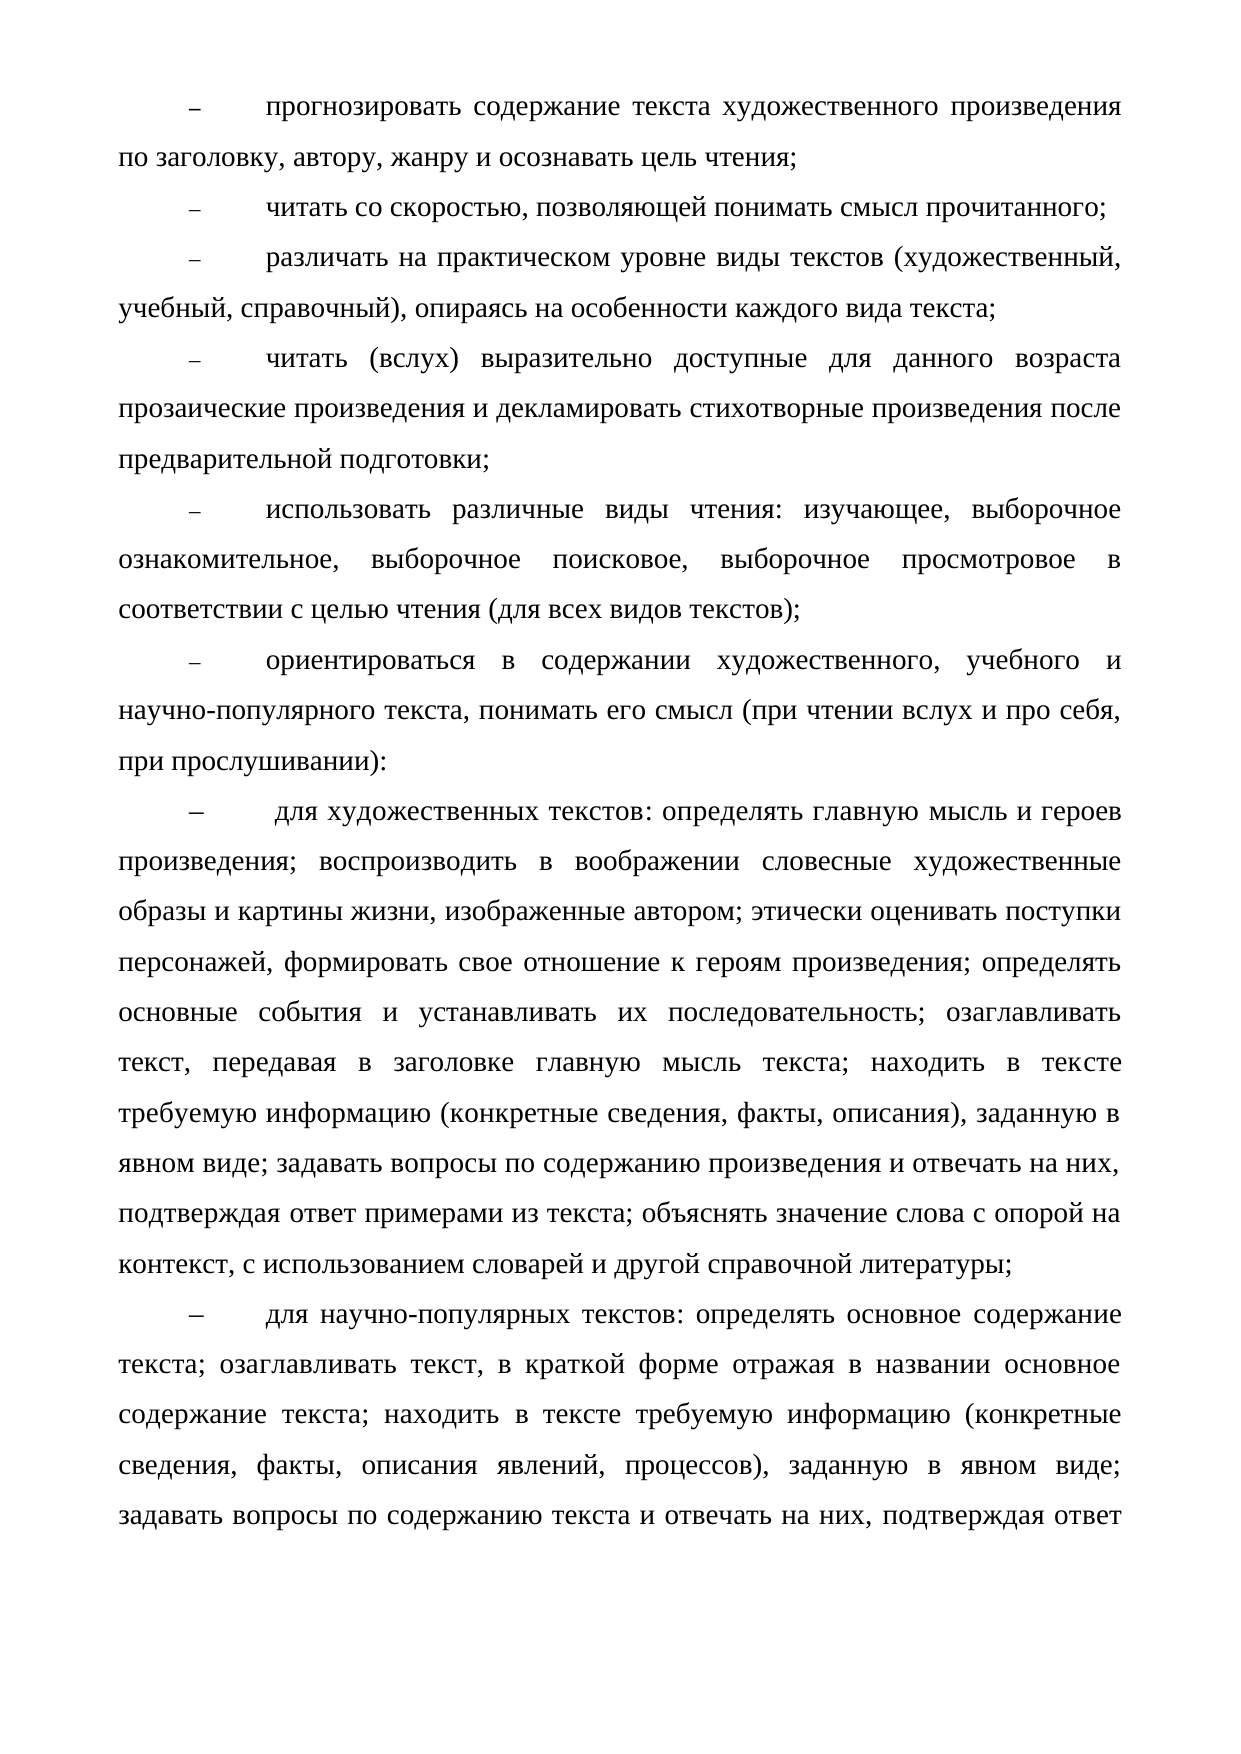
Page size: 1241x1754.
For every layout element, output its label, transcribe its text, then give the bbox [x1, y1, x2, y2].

text прогнозировать содержание текста художественного произведения по заголовку, автору, жанру и осознавать цель чтения; [118, 88, 1122, 172]
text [118, 1296, 1122, 1531]
text различать на практическом уровне виды текстов (художественный, учебный, справочный), опираясь на особенности каждого вида текста; [118, 239, 1122, 323]
text читать со скоростью, позволяющей понимать смысл прочитанного; [118, 189, 1122, 223]
text ориентироваться в содержании художественного, учебного и научно-популярного текста, понимать его смысл (при чтении вслух и про себя, при прослушивании): [118, 642, 1122, 776]
text использовать различные виды чтения: изучающее, выборочное ознакомительное, выборочное поисковое, выборочное просмотровое в соответствии с целью чтения (для всех видов текстов); [118, 491, 1122, 625]
text читать (вслух) выразительно доступные для данного возраста прозаические произведения и декламировать стихотворные произведения после предварительной подготовки; [118, 340, 1122, 474]
text для художественных текстов: определять главную мысль и героев произведения; воспроизводить в воображении словесные художественные образы и картины жизни, изображенные автором; этически оценивать поступки персонажей, формировать свое отношение к героям произведения; определять основные события и устанавливать их последовательность; озаглавливать текст, передавая в заголовке главную мысль текста; находить в тексте требуемую информацию (конкретные сведения, факты, описания), заданную в явном виде; задавать вопросы по содержанию произведения и отвечать на них, подтверждая ответ примерами из текста; объяснять значение слова с опорой на контекст, с использованием словарей и другой справочной литературы; [118, 793, 1122, 1279]
